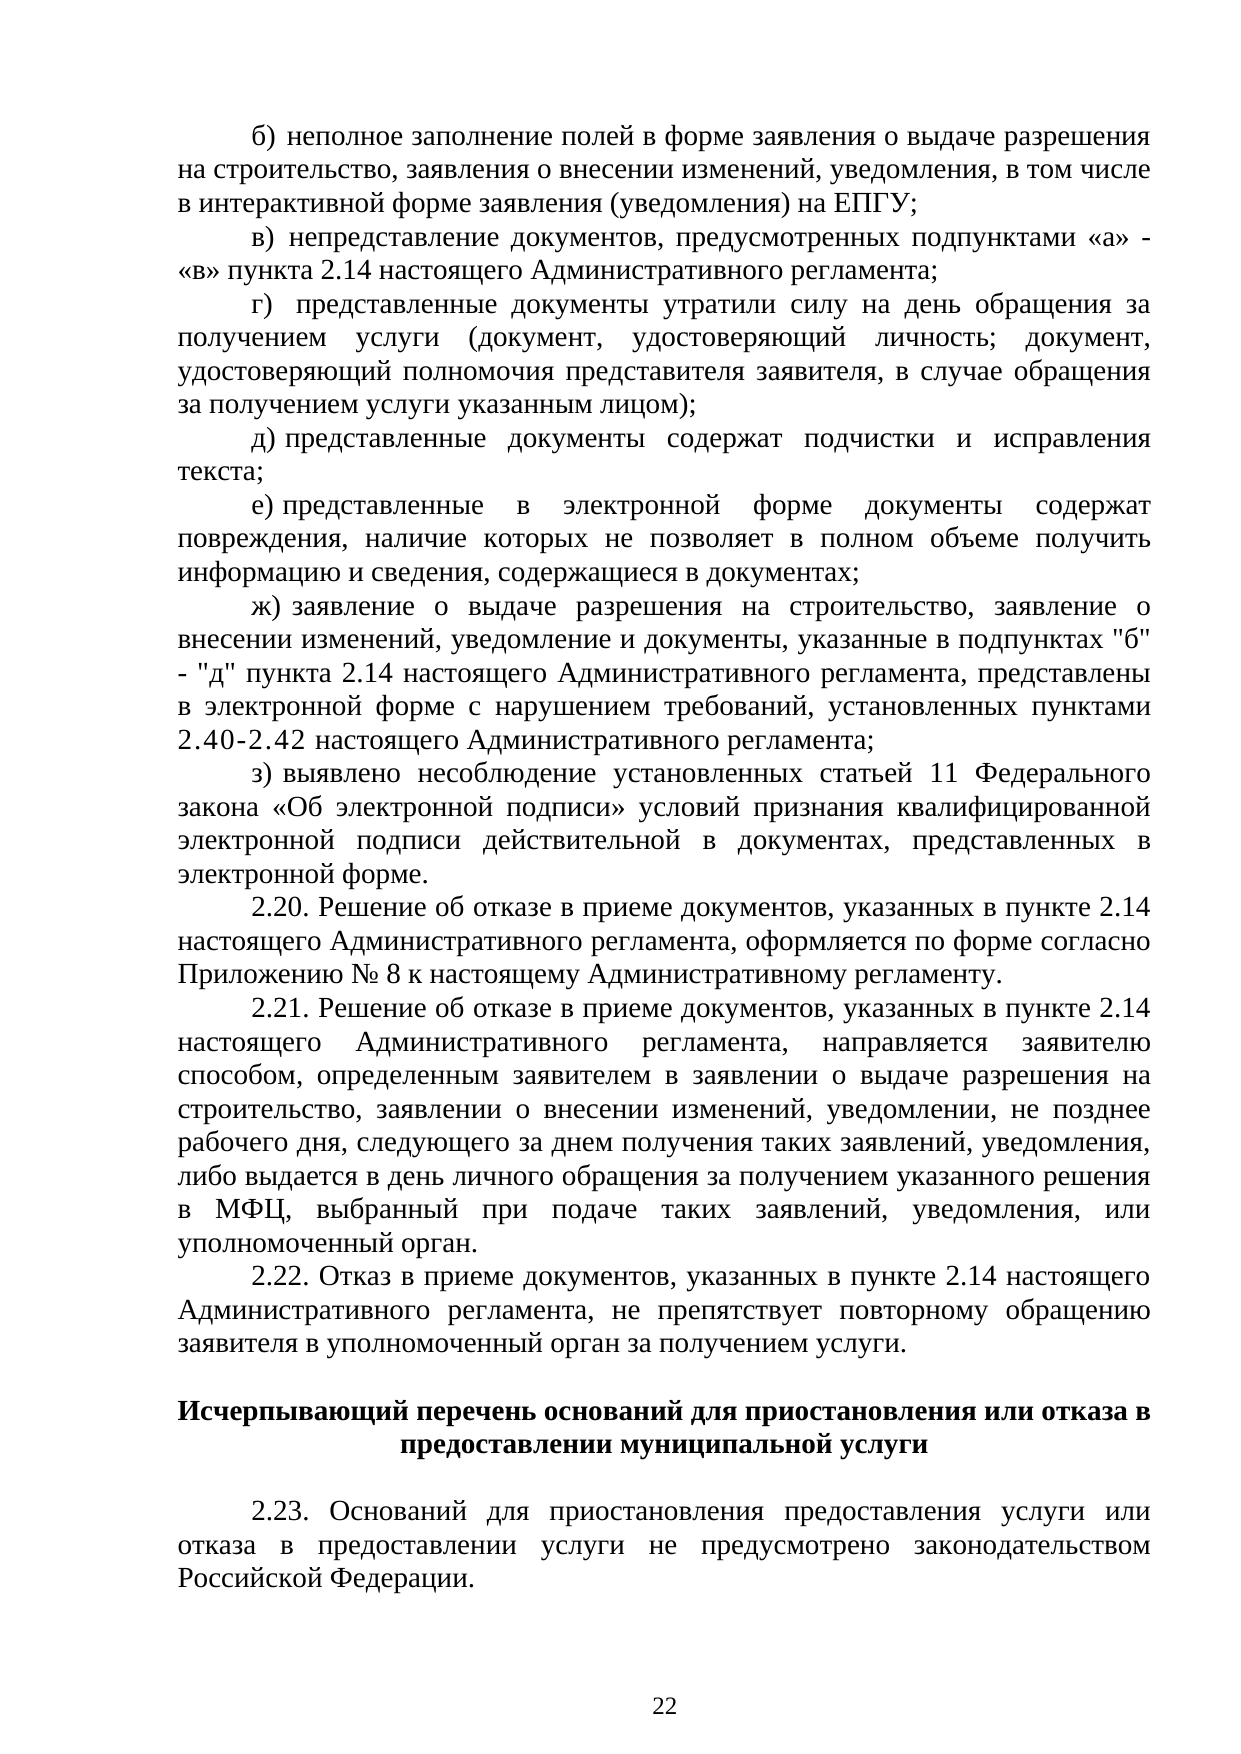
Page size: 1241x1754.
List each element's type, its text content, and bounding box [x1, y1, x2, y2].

text 2.22. Отказ в приеме документов, указанных в пункте 2.14 настоящего Административного регламента, не препятствует повторному обращению заявителя в уполномоченный орган за получением услуги. [177, 1258, 1152, 1359]
text 2.20. Решение об отказе в приеме документов, указанных в пункте 2.14 настоящего Административного регламента, оформляется по форме согласно Приложению № 8 к настоящему Административному регламенту. [177, 889, 1152, 990]
text 2.23. Оснований для приостановления предоставления услуги или отказа в предоставлении услуги не предусмотрено законодательством Российской Федерации. [177, 1493, 1152, 1594]
text б) неполное заполнение полей в форме заявления о выдаче разрешения на строительство, заявления о внесении изменений, уведомления, в том числе в интерактивной форме заявления (уведомления) на ЕПГУ; [177, 118, 1152, 219]
text Исчерпывающий перечень оснований для приостановления или отказа в предоставлении муниципальной услуги [177, 1393, 1152, 1460]
text г) представленные документы утратили силу на день обращения за получением услуги (документ, удостоверяющий личность; документ, удостоверяющий полномочия представителя заявителя, в случае обращения за получением услуги указанным лицом); [177, 286, 1152, 420]
text е) представленные в электронной форме документы содержат повреждения, наличие которых не позволяет в полном объеме получить информацию и сведения, содержащиеся в документах; [177, 487, 1152, 588]
text в) непредставление документов, предусмотренных подпунктами «а» - «в» пункта 2.14 настоящего Административного регламента; [177, 219, 1152, 286]
text 2.21. Решение об отказе в приеме документов, указанных в пункте 2.14 настоящего Административного регламента, направляется заявителю способом, определенным заявителем в заявлении о выдаче разрешения на строительство, заявлении о внесении изменений, уведомлении, не позднее рабочего дня, следующего за днем получения таких заявлений, уведомления, либо выдается в день личного обращения за получением указанного решения в МФЦ, выбранный при подаче таких заявлений, уведомления, или уполномоченный орган. [177, 990, 1152, 1258]
text ж) заявление о выдаче разрешения на строительство, заявление о внесении изменений, уведомление и документы, указанные в подпунктах "б" - "д" пункта 2.14 настоящего Административного регламента, представлены в электронной форме с нарушением требований, установленных пунктами 2.40-2.42 настоящего Административного регламента; [177, 588, 1152, 755]
text д) представленные документы содержат подчистки и исправления текста; [177, 420, 1152, 487]
text з) выявлено несоблюдение установленных статьей 11 Федерального закона «Об электронной подписи» условий признания квалифицированной электронной подписи действительной в документах, представленных в электронной форме. [177, 755, 1152, 889]
